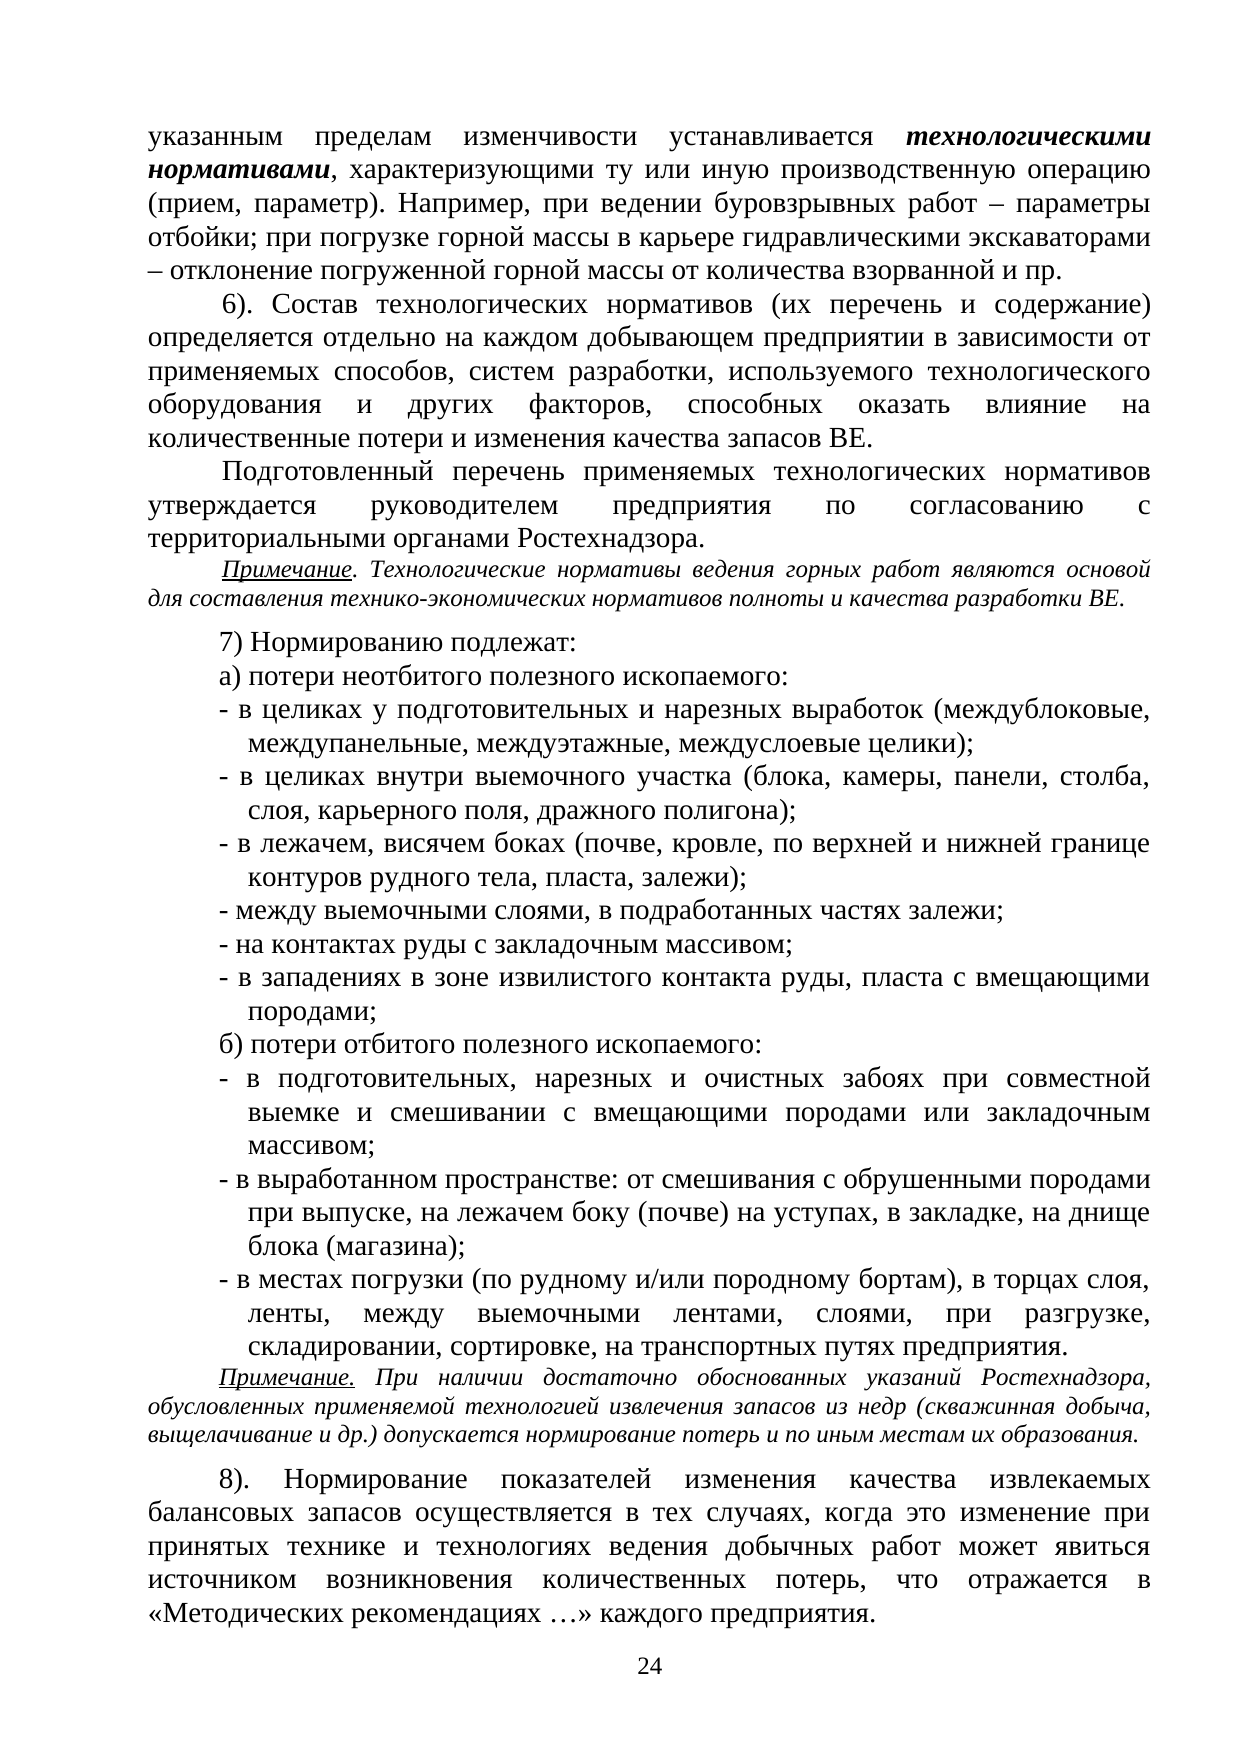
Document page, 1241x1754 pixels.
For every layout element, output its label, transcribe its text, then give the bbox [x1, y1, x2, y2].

text - в выработанном пространстве: от смешивания с обрушенными породами при выпуске, на лежачем боку (почве) на уступах, в закладке, на днище блока (магазина); [218, 1161, 1152, 1261]
text - в местах погрузки (по рудному и/или породному бортам), в торцах слоя, ленты, между выемочными лентами, слоями, при разгрузке, складировании, сортировке, на транспортных путях предприятия. [218, 1261, 1152, 1362]
text - между выемочными слоями, в подработанных частях залежи; [218, 892, 1152, 926]
text - на контактах руды с закладочным массивом; [218, 926, 1152, 959]
text 7) Нормированию подлежат: [148, 624, 1152, 658]
text а) потери неотбитого полезного ископаемого: [148, 658, 1152, 691]
text 6). Состав технологических нормативов (их перечень и содержание) определяется отдельно на каждом добывающем предприятии в зависимости от применяемых способов, систем разработки, используемого технологического оборудования и других факторов, способных оказать влияние на количественные потери и изменения качества запасов ВЕ. [148, 286, 1152, 453]
text Примечание. Технологические нормативы ведения горных работ являются основой для составления технико-экономических нормативов полноты и качества разработки ВЕ. [148, 554, 1152, 612]
text Подготовленный перечень применяемых технологических нормативов утверждается руководителем предприятия по согласованию с территориальными органами Ростехнадзора. [148, 453, 1152, 554]
text - в подготовительных, нарезных и очистных забоях при совместной выемке и смешивании с вмещающими породами или закладочным массивом; [218, 1060, 1152, 1161]
text - в целиках внутри выемочного участка (блока, камеры, панели, столба, слоя, карьерного поля, дражного полигона); [218, 758, 1152, 825]
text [148, 118, 1152, 286]
text - в лежачем, висячем боках (почве, кровле, по верхней и нижней границе контуров рудного тела, пласта, залежи); [218, 825, 1152, 892]
text - в целиках у подготовительных и нарезных выработок (междублоковые, междупанельные, междуэтажные, междуслоевые целики); [218, 691, 1152, 758]
text - в западениях в зоне извилистого контакта руды, пласта с вмещающими породами; [218, 959, 1152, 1027]
text Примечание. При наличии достаточно обоснованных указаний Ростехнадзора, обусловленных применяемой технологией извлечения запасов из недр (скважинная добыча, выщелачивание и др.) допускается нормирование потерь и по иным местам их образования. [148, 1362, 1152, 1448]
text 8). Нормирование показателей изменения качества извлекаемых балансовых запасов осуществляется в тех случаях, когда это изменение при принятых технике и технологиях ведения добычных работ может явиться источником возникновения количественных потерь, что отражается в «Методических рекомендациях …» каждого предприятия. [148, 1461, 1152, 1628]
text б) потери отбитого полезного ископаемого: [148, 1027, 1152, 1060]
